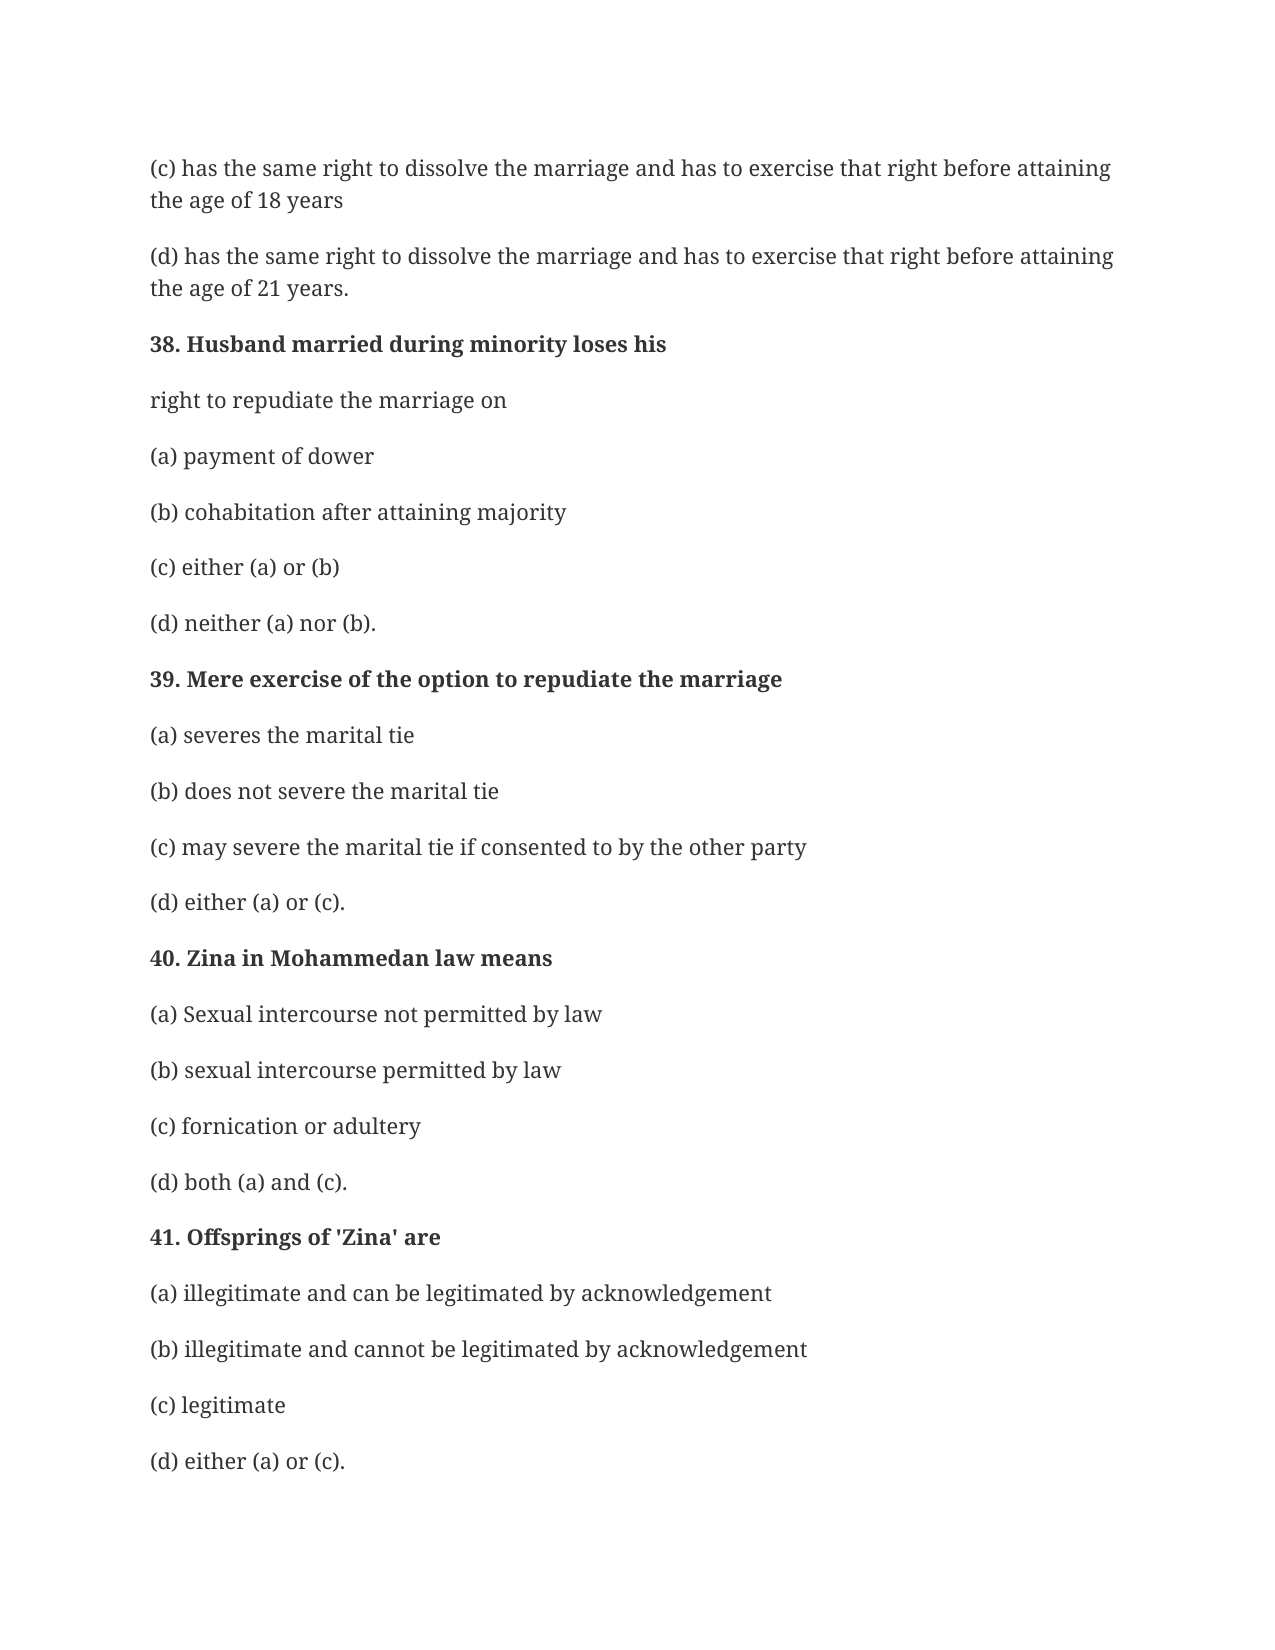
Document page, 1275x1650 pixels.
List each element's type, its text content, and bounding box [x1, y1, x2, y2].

text (d) both (a) and (c). [150, 1164, 1125, 1196]
text (a) illegitimate and can be legitimated by acknowledgement [150, 1276, 1125, 1308]
text (d) neither (a) nor (b). [150, 606, 1125, 638]
text 39. Mere exercise of the option to repudiate the marriage [150, 661, 1125, 694]
text (d) either (a) or (c). [150, 885, 1125, 917]
text (c) either (a) or (b) [150, 550, 1125, 582]
text (b) illegitimate and cannot be legitimated by acknowledgement [150, 1331, 1125, 1364]
text 41. Offsprings of 'Zina' are [150, 1220, 1125, 1252]
text (b) cohabitation after attaining majority [150, 494, 1125, 526]
text (d) either (a) or (c). [150, 1443, 1125, 1476]
text (b) does not severe the marital tie [150, 773, 1125, 806]
text (a) severes the marital tie [150, 717, 1125, 750]
text (a) payment of dower [150, 438, 1125, 471]
text 38. Husband married during minority loses his [150, 326, 1125, 359]
text (c) legitimate [150, 1387, 1125, 1420]
text right to repudiate the marriage on [150, 382, 1125, 415]
text (d) has the same right to dissolve the marriage and has to exercise that right before attaining the age of 21 years. [150, 238, 1125, 303]
text (c) fornication or adultery [150, 1108, 1125, 1141]
text (c) has the same right to dissolve the marriage and has to exercise that right before attaining the age of 18 years [150, 150, 1125, 215]
text (c) may severe the marital tie if consented to by the other party [150, 829, 1125, 861]
text (b) sexual intercourse permitted by law [150, 1052, 1125, 1085]
text (a) Sexual intercourse not permitted by law [150, 996, 1125, 1029]
text 40. Zina in Mohammedan law means [150, 941, 1125, 973]
